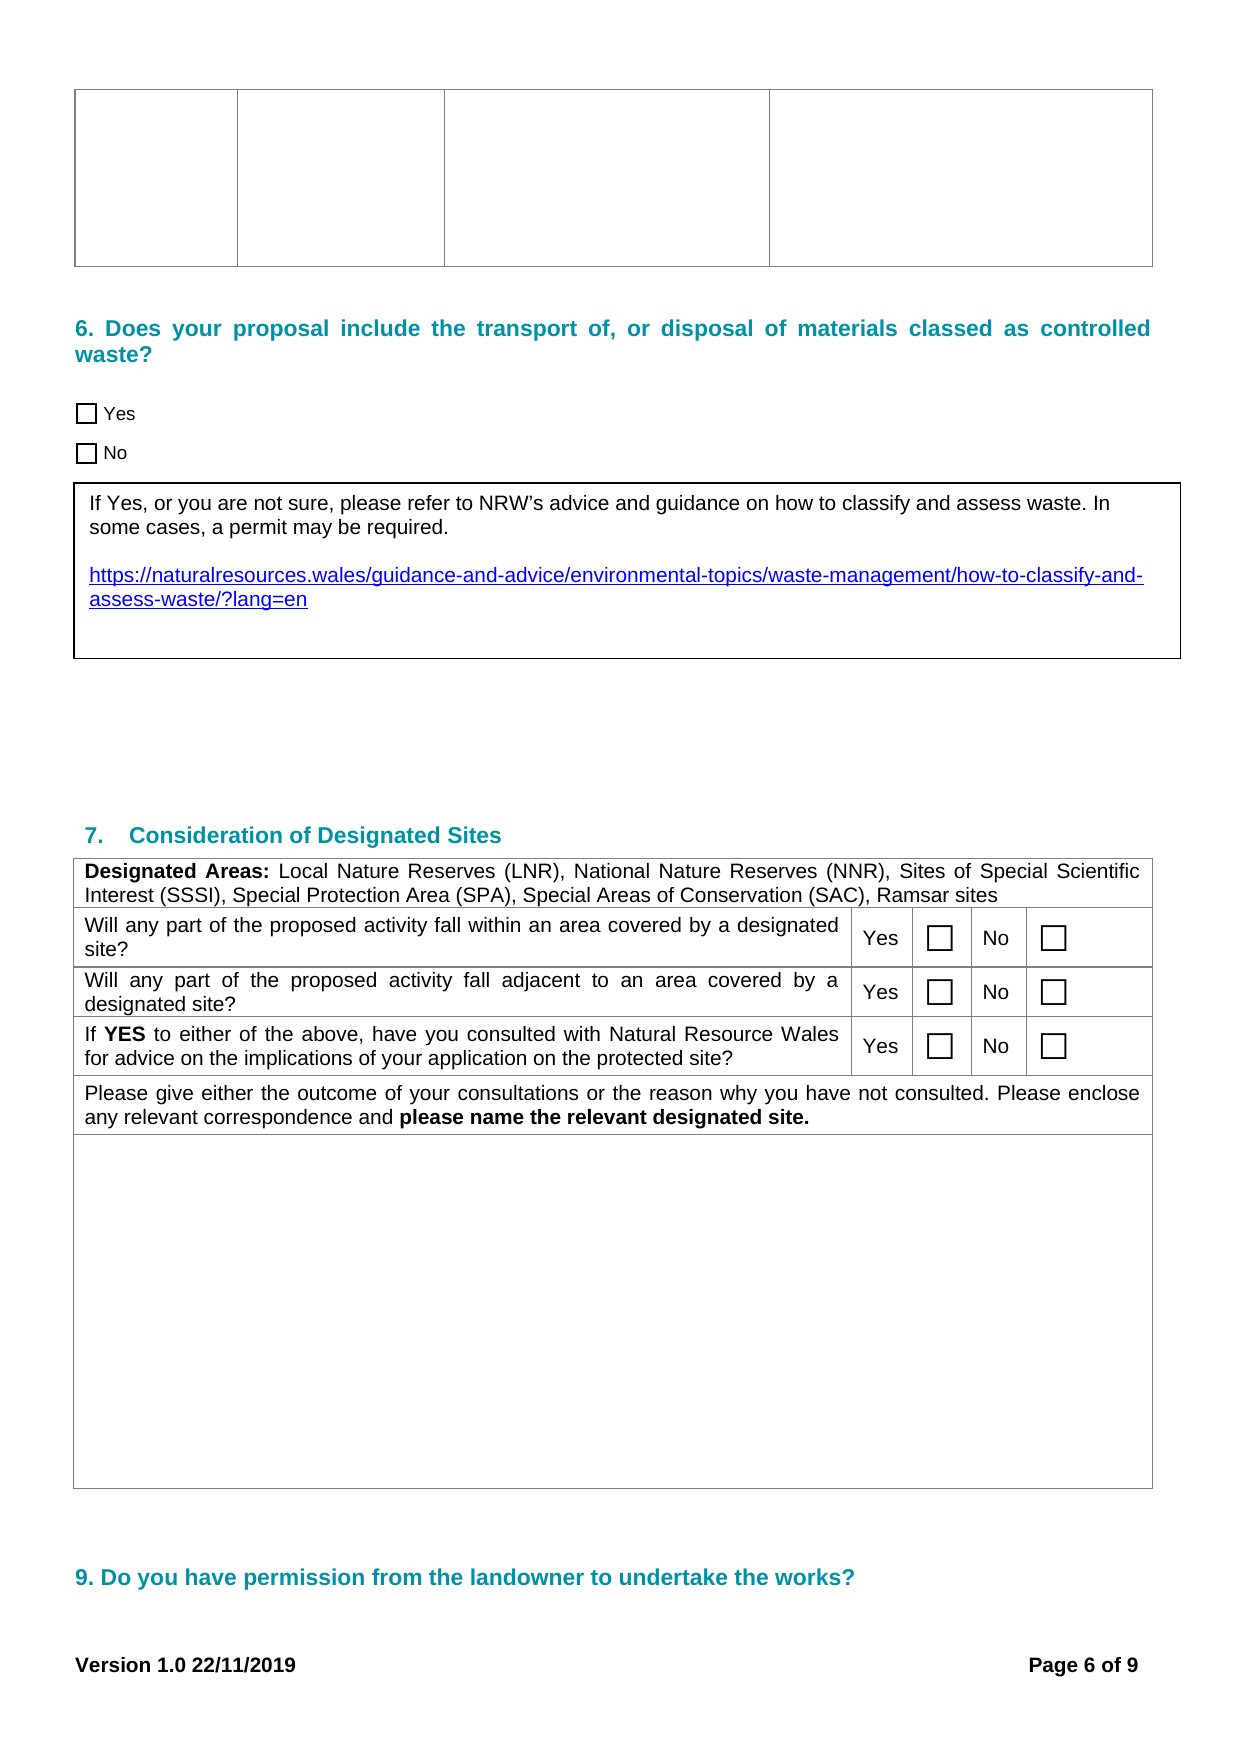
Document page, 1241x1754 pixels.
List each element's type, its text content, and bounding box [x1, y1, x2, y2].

table_cell Will any part of the proposed activity fall within an area covered by a designated site? [74, 908, 851, 966]
table_cell No [972, 1017, 1026, 1075]
table_cell No [972, 968, 1026, 1016]
table_cell Please give either the outcome of your consultations or the reason why you have not consulted. Please enclose any relevant correspondence and please name the relevant designated site. [74, 1076, 1152, 1134]
table_cell [445, 90, 769, 266]
table_cell No [972, 908, 1026, 966]
table_cell Will any part of the proposed activity fall adjacent to an area covered by a designated site? [74, 968, 851, 1016]
table_cell [76, 90, 237, 266]
table_cell Yes [852, 1017, 912, 1075]
table_cell Yes [852, 908, 912, 966]
table_cell [770, 90, 1152, 266]
table_cell [238, 90, 444, 266]
text 9. Do you have permission from the landowner to undertake the works? [75, 1563, 1152, 1590]
table_cell Yes [852, 968, 912, 1016]
table_cell [74, 1135, 1152, 1488]
table_cell If YES to either of the above, have you consulted with Natural Resource Wales for advice on the implications of your application on the protected site? [74, 1017, 851, 1075]
table_cell Designated Areas: Local Nature Reserves (LNR), National Nature Reserves (NNR), Sites of Special Scientific Interest (SSSI), Special Protection Area (SPA), Special Areas of Conservation (SAC), Ramsar sites [74, 859, 1152, 907]
text 6. Does your proposal include the transport of, or disposal of materials classed as controlled waste? [75, 315, 1152, 367]
table_header 7. Consideration of Designated Sites [73, 823, 1130, 858]
